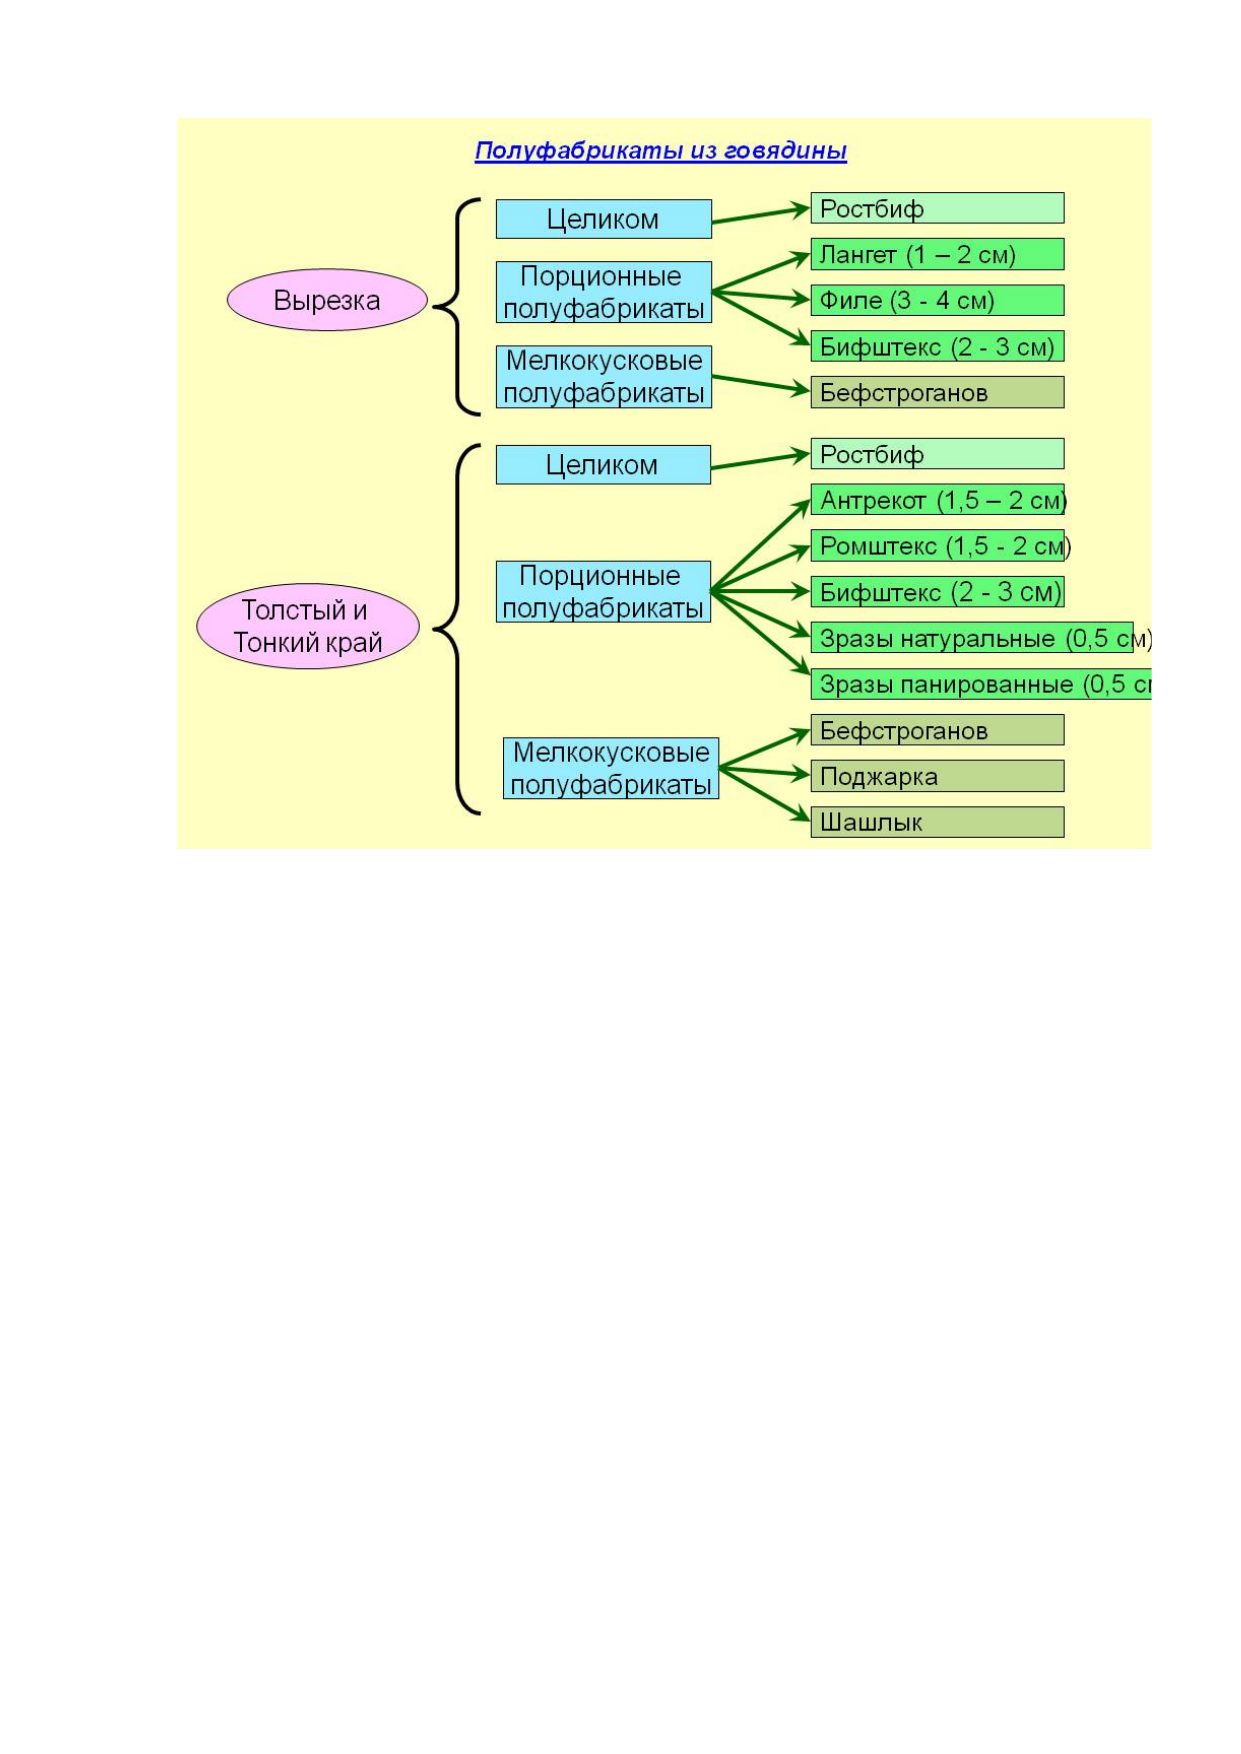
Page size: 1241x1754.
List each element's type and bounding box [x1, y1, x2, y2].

picture [177, 118, 1152, 849]
